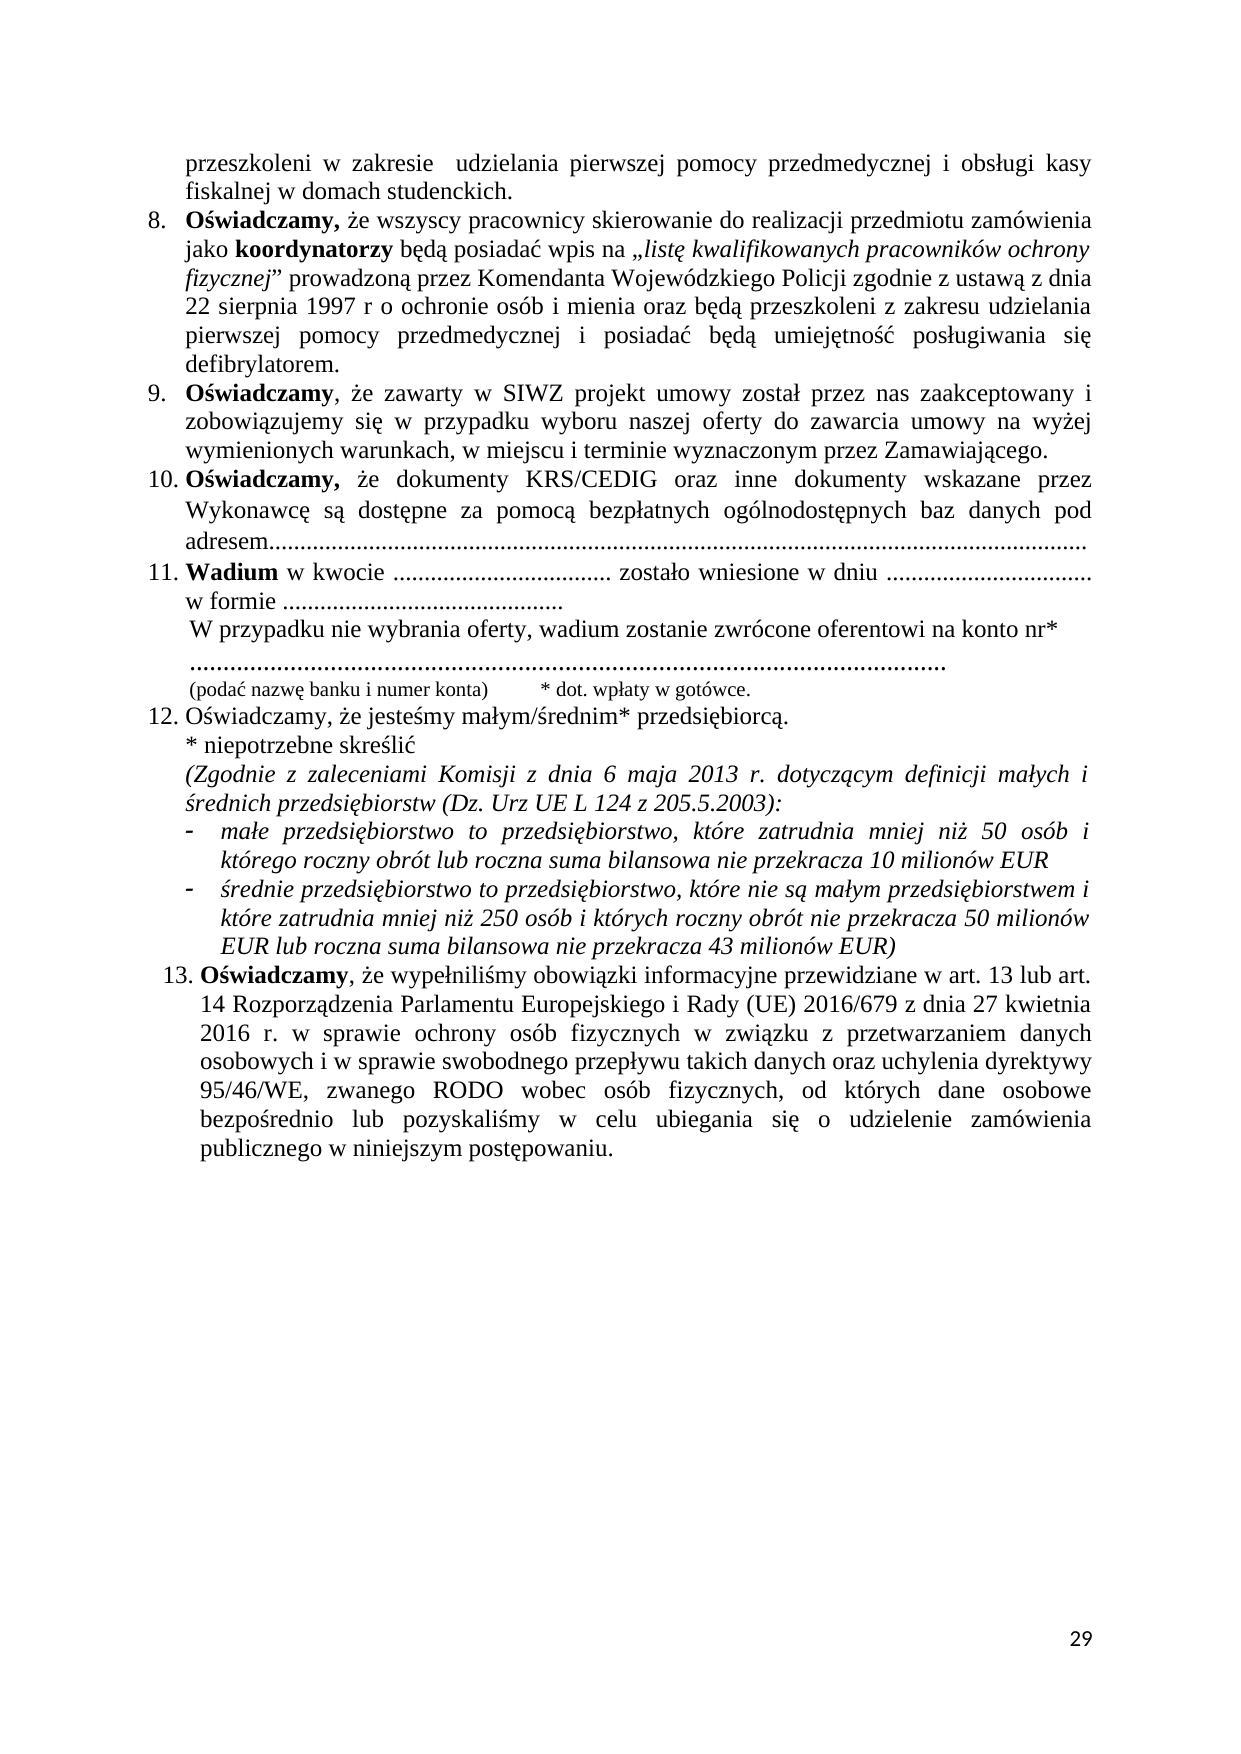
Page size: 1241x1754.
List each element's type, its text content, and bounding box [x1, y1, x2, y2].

list Wadium w kwocie ................................... zostało wniesione w dniu ................................. w formie ............................................. [148, 557, 1093, 614]
text (podać nazwę banku i numer konta) * dot. wpłaty w gotówce. [189, 677, 1093, 701]
list Oświadczamy, że zawarty w SIWZ projekt umowy został przez nas zaakceptowany i zobowiązujemy się w przypadku wyboru naszej oferty do zawarcia umowy na wyżej wymienionych warunkach, w miejscu i terminie wyznaczonym przez Zamawiającego. [148, 378, 1092, 464]
list średnie przedsiębiorstwo to przedsiębiorstwo, które nie są małym przedsiębiorstwem i które zatrudnia mniej niż 250 osób i których roczny obrót nie przekracza 50 milionów EUR lub roczna suma bilansowa nie przekracza 43 milionów EUR) [183, 874, 1092, 960]
list Oświadczamy, że wypełniliśmy obowiązki informacyjne przewidziane w art. 13 lub art. 14 Rozporządzenia Parlamentu Europejskiego i Rady (UE) 2016/679 z dnia 27 kwietnia 2016 r. w sprawie ochrony osób fizycznych w związku z przetwarzaniem danych osobowych i w sprawie swobodnego przepływu takich danych oraz uchylenia dyrektywy 95/46/WE, zwanego RODO wobec osób fizycznych, od których dane osobowe bezpośrednio lub pozyskaliśmy w celu ubiegania się o udzielenie zamówienia publicznego w niniejszym postępowaniu. [162, 960, 1092, 1161]
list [148, 148, 1092, 205]
text 12. Oświadczamy, że jesteśmy małym/średnim* przedsiębiorcą. [148, 701, 1092, 730]
text ................................................................................................................. [189, 643, 1093, 677]
list Oświadczamy, że wszyscy pracownicy skierowanie do realizacji przedmiotu zamówienia jako koordynatorzy będą posiadać wpis na „listę kwalifikowanych pracowników ochrony fizycznej” prowadzoną przez Komendanta Wojewódzkiego Policji zgodnie z ustawą z dnia 22 sierpnia 1997 r o ochronie osób i mienia oraz będą przeszkoleni z zakresu udzielania pierwszej pomocy przedmedycznej i posiadać będą umiejętność posługiwania się defibrylatorem. [148, 205, 1092, 378]
text * niepotrzebne skreślić [185, 730, 1092, 759]
text W przypadku nie wybrania oferty, wadium zostanie zwrócone oferentowi na konto nr* [189, 614, 1093, 643]
text (Zgodnie z zaleceniami Komisji z dnia 6 maja 2013 r. dotyczącym definicji małych i średnich przedsiębiorstw (Dz. Urz UE L 124 z 205.5.2003): [185, 759, 1092, 816]
list Oświadczamy, że dokumenty KRS/CEDIG oraz inne dokumenty wskazane przez Wykonawcę są dostępne za pomocą bezpłatnych ogólnodostępnych baz danych pod adresem................................................................................................................................... [148, 464, 1092, 555]
list małe przedsiębiorstwo to przedsiębiorstwo, które zatrudnia mniej niż 50 osób i którego roczny obrót lub roczna suma bilansowa nie przekracza 10 milionów EUR [183, 816, 1092, 874]
